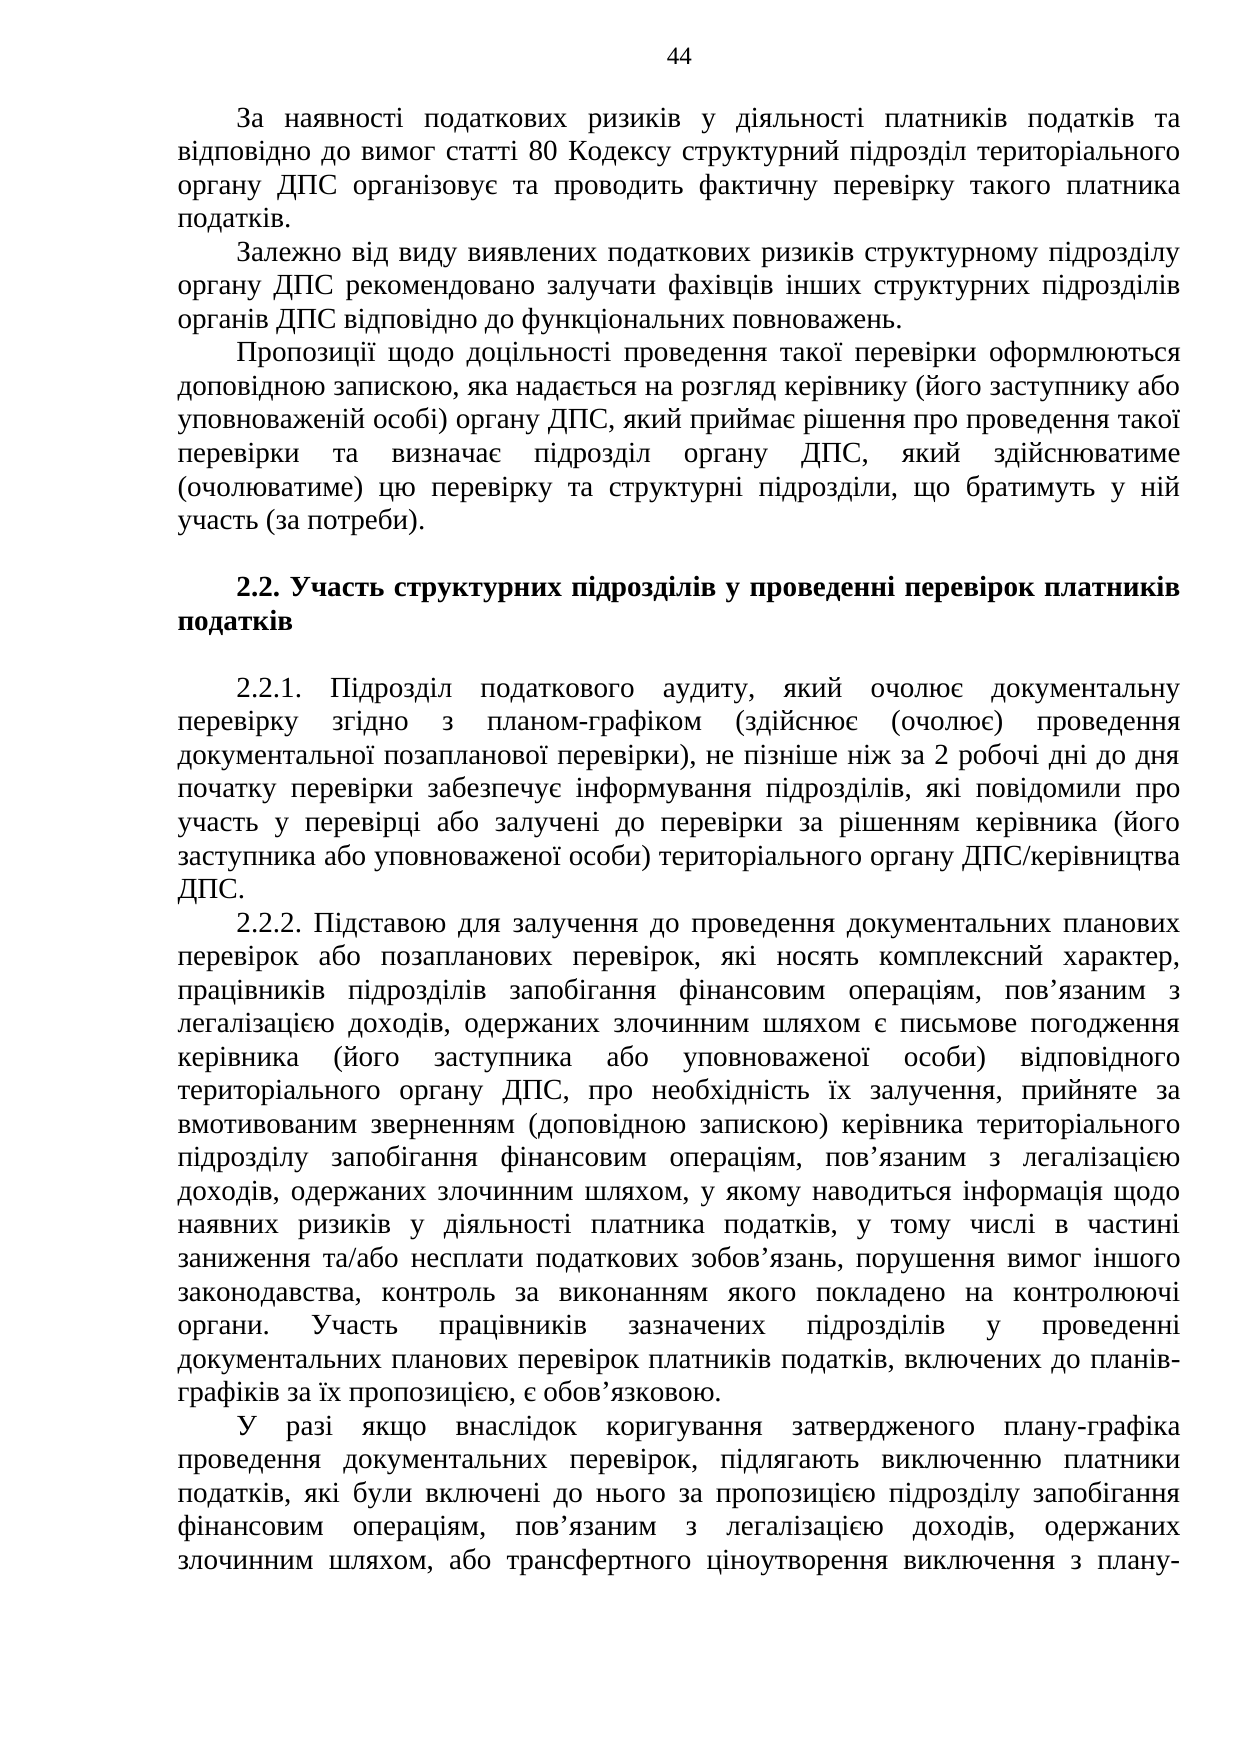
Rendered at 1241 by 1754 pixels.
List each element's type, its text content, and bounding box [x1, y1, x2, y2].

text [177, 1408, 1181, 1576]
text Залежно від виду виявлених податкових ризиків структурному підрозділу органу ДПС рекомендовано залучати фахівців інших структурних підрозділів органів ДПС відповідно до функціональних повноважень. [177, 234, 1181, 334]
text За наявності податкових ризиків у діяльності платників податків та відповідно до вимог статті 80 Кодексу структурний підрозділ територіального органу ДПС організовує та проводить фактичну перевірку такого платника податків. [177, 100, 1181, 234]
text 2.2.2. Підставою для залучення до проведення документальних планових перевірок або позапланових перевірок, які носять комплексний характер, працівників підрозділів запобігання фінансовим операціям, пов’язаним з легалізацією доходів, одержаних злочинним шляхом є письмове погодження керівника (його заступника або уповноваженої особи) відповідного територіального органу ДПС, про необхідність їх залучення, прийняте за вмотивованим зверненням (доповідною запискою) керівника територіального підрозділу запобігання фінансовим операціям, пов’язаним з легалізацією доходів, одержаних злочинним шляхом, у якому наводиться інформація щодо наявних ризиків у діяльності платника податків, у тому числі в частині заниження та/або несплати податкових зобов’язань, порушення вимог іншого законодавства, контроль за виконанням якого покладено на контролюючі органи. Участь працівників зазначених підрозділів у проведенні документальних планових перевірок платників податків, включених до планів-графіків за їх пропозицією, є обов’язковою. [177, 905, 1181, 1408]
text Пропозиції щодо доцільності проведення такої перевірки оформлюються доповідною запискою, яка надається на розгляд керівнику (його заступнику або уповноваженій особі) органу ДПС, який приймає рішення про проведення такої перевірки та визначає підрозділ органу ДПС, який здійснюватиме (очолюватиме) цю перевірку та структурні підрозділи, що братимуть у ній участь (за потреби). [177, 334, 1181, 536]
text 2.2. Участь структурних підрозділів у проведенні перевірок платників податків [177, 569, 1181, 636]
text 2.2.1. Підрозділ податкового аудиту, який очолює документальну перевірку згідно з планом-графіком (здійснює (очолює) проведення документальної позапланової перевірки), не пізніше ніж за 2 робочі дні до дня початку перевірки забезпечує інформування підрозділів, які повідомили про участь у перевірці або залучені до перевірки за рішенням керівника (його заступника або уповноваженої особи) територіального органу ДПС/керівництва ДПС. [177, 670, 1181, 905]
